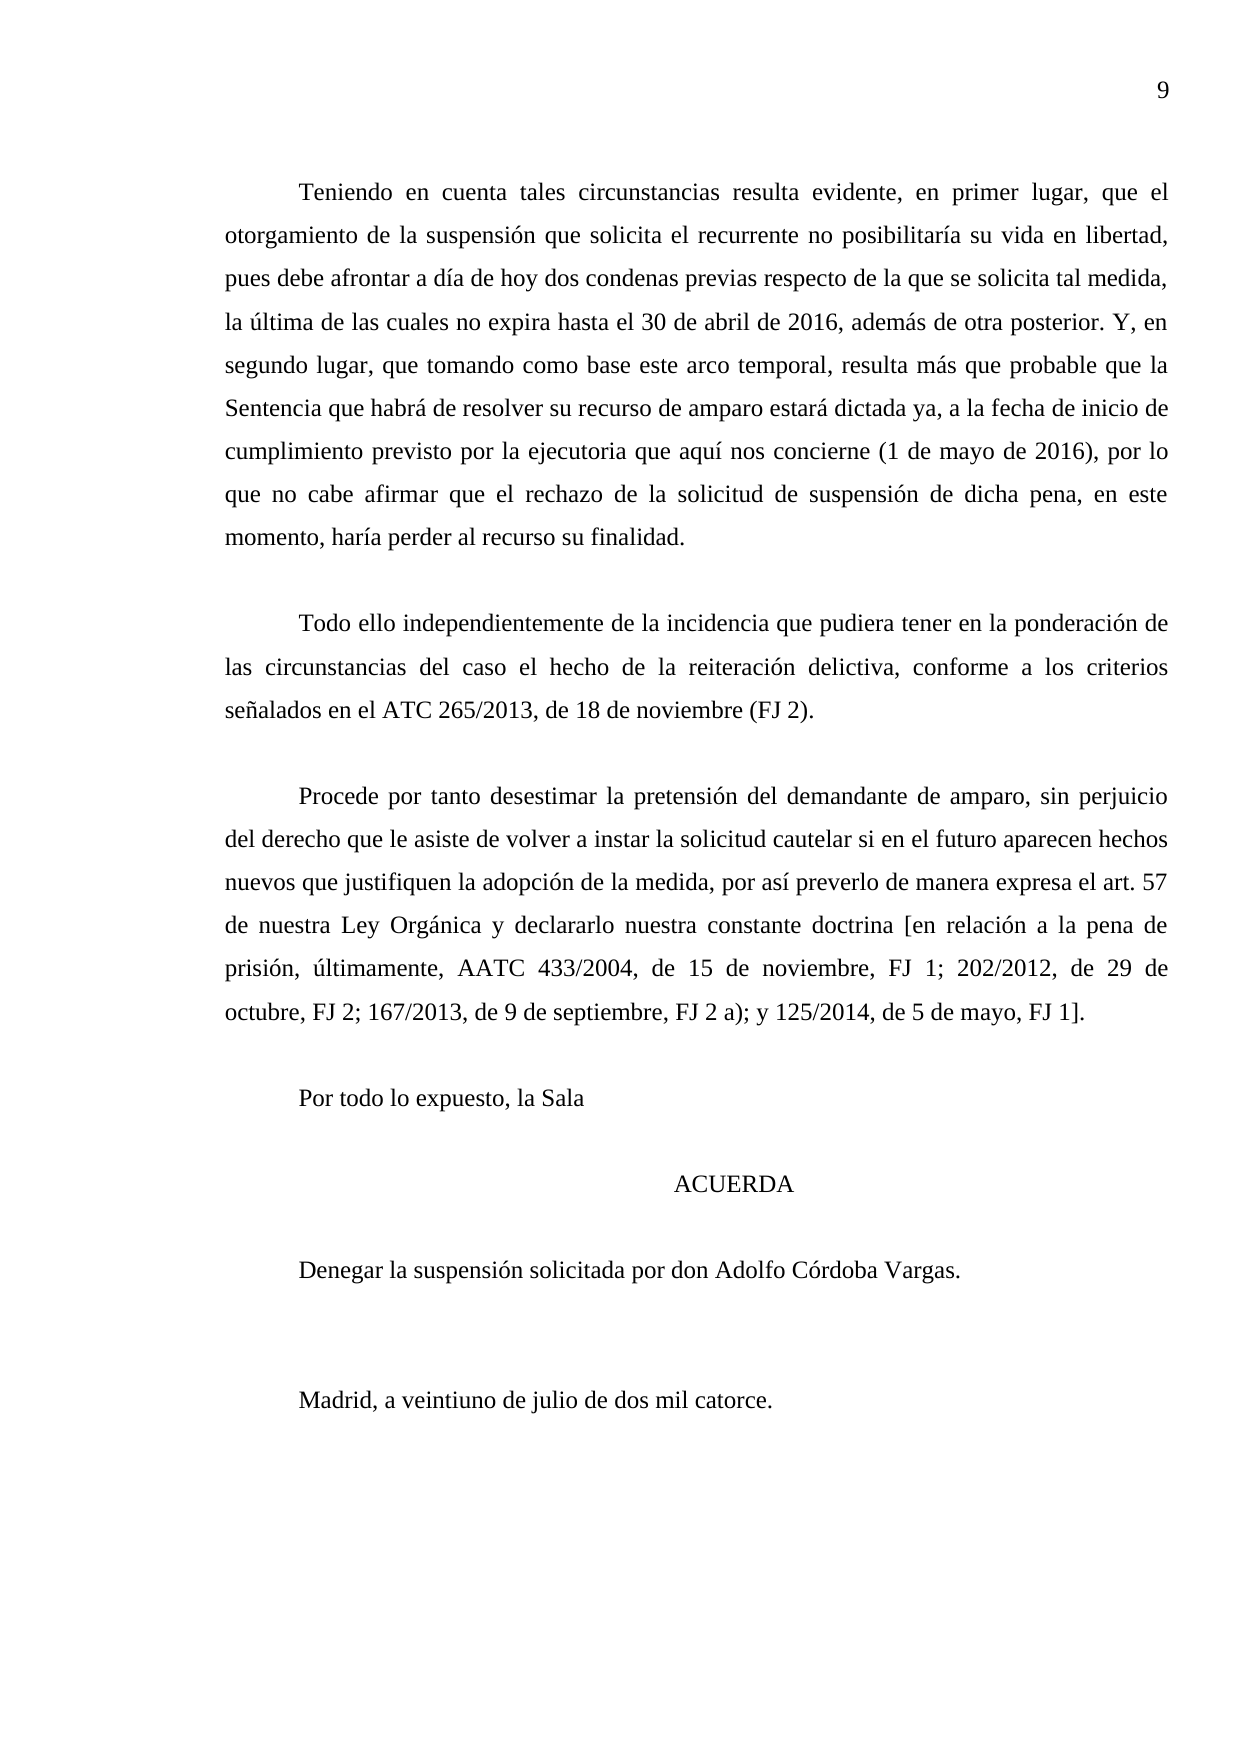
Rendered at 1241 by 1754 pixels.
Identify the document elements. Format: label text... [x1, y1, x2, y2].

text Madrid, a veintiuno de julio de dos mil catorce. [224, 1385, 1169, 1413]
text Procede por tanto desestimar la pretensión del demandante de amparo, sin perjuicio del derecho que le asiste de volver a instar la solicitud cautelar si en el futuro aparecen hechos nuevos que justifiquen la adopción de la medida, por así preverlo de manera expresa el art. 57 de nuestra Ley Orgánica y declararlo nuestra constante doctrina [en relación a la pena de prisión, últimamente, AATC 433/2004, de 15 de noviembre, FJ 1; 202/2012, de 29 de octubre, FJ 2; 167/2013, de 9 de septiembre, FJ 2 a); y 125/2014, de 5 de mayo, FJ 1]. [224, 781, 1169, 1025]
text Por todo lo expuesto, la Sala [224, 1083, 1169, 1112]
text Denegar la suspensión solicitada por don Adolfo Córdoba Vargas. [224, 1255, 1169, 1284]
text Teniendo en cuenta tales circunstancias resulta evidente, en primer lugar, que el otorgamiento de la suspensión que solicita el recurrente no posibilitaría su vida en libertad, pues debe afrontar a día de hoy dos condenas previas respecto de la que se solicita tal medida, la última de las cuales no expira hasta el 30 de abril de 2016, además de otra posterior. Y, en segundo lugar, que tomando como base este arco temporal, resulta más que probable que la Sentencia que habrá de resolver su recurso de amparo estará dictada ya, a la fecha de inicio de cumplimiento previsto por la ejecutoria que aquí nos concierne (1 de mayo de 2016), por lo que no cabe afirmar que el rechazo de la solicitud de suspensión de dicha pena, en este momento, haría perder al recurso su finalidad. [224, 177, 1169, 551]
text Todo ello independientemente de la incidencia que pudiera tener en la ponderación de las circunstancias del caso el hecho de la reiteración delictiva, conforme a los criterios señalados en el ATC 265/2013, de 18 de noviembre (FJ 2). [224, 608, 1169, 723]
text ACUERDA [224, 1169, 1169, 1198]
